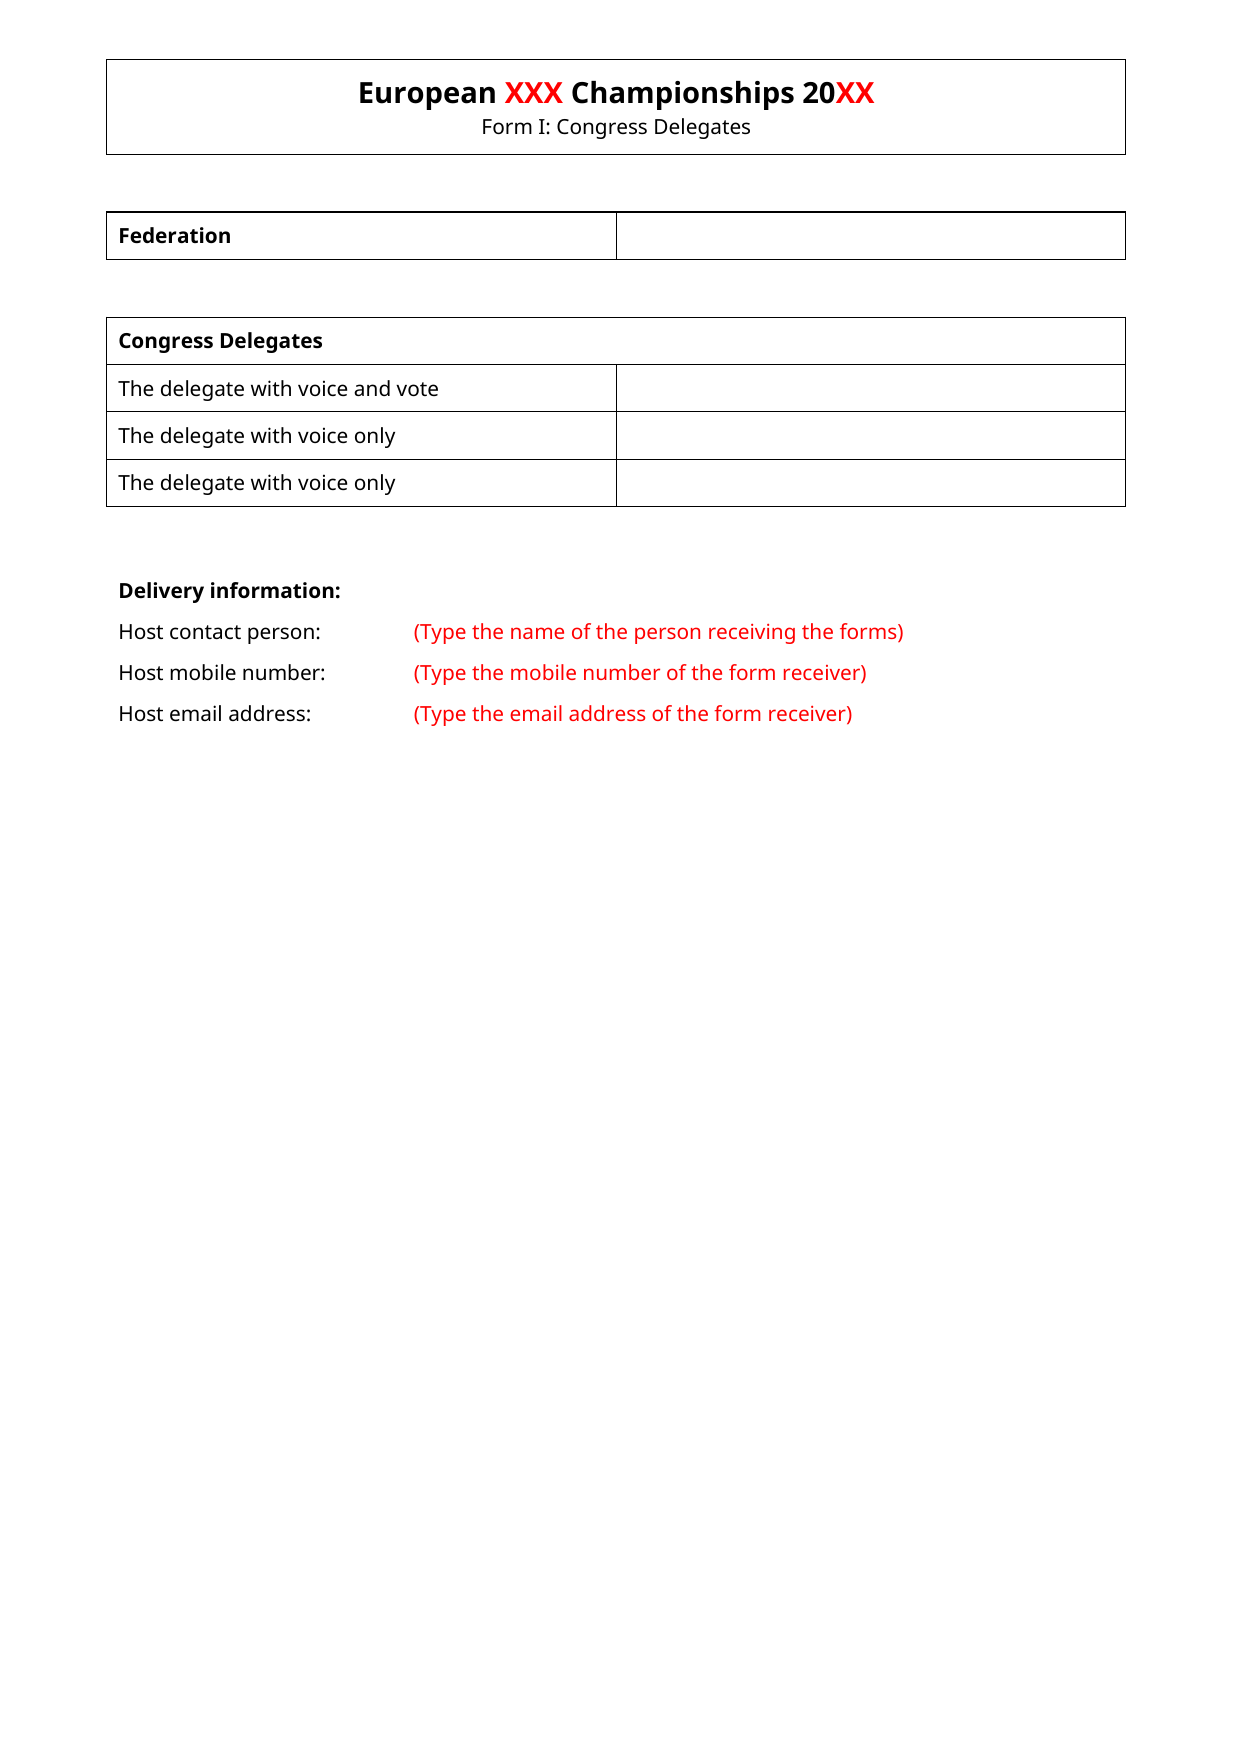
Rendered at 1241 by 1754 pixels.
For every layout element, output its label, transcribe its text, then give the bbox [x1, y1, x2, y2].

table_header Congress Delegates [107, 318, 1125, 364]
table_header Federation [107, 213, 616, 259]
text Host email address: (Type the email address of the form receiver) [118, 699, 1122, 727]
text Host mobile number: (Type the mobile number of the form receiver) [118, 658, 1122, 687]
table_cell [617, 460, 1125, 506]
text Host contact person: (Type the name of the person receiving the forms) [118, 617, 1122, 646]
table_cell [617, 412, 1125, 458]
table_cell The delegate with voice and vote [107, 365, 616, 411]
table_cell [617, 365, 1125, 411]
table_cell The delegate with voice only [107, 412, 616, 458]
text Delivery information: [118, 576, 1122, 605]
table_cell The delegate with voice only [107, 460, 616, 506]
table_header [617, 213, 1125, 259]
